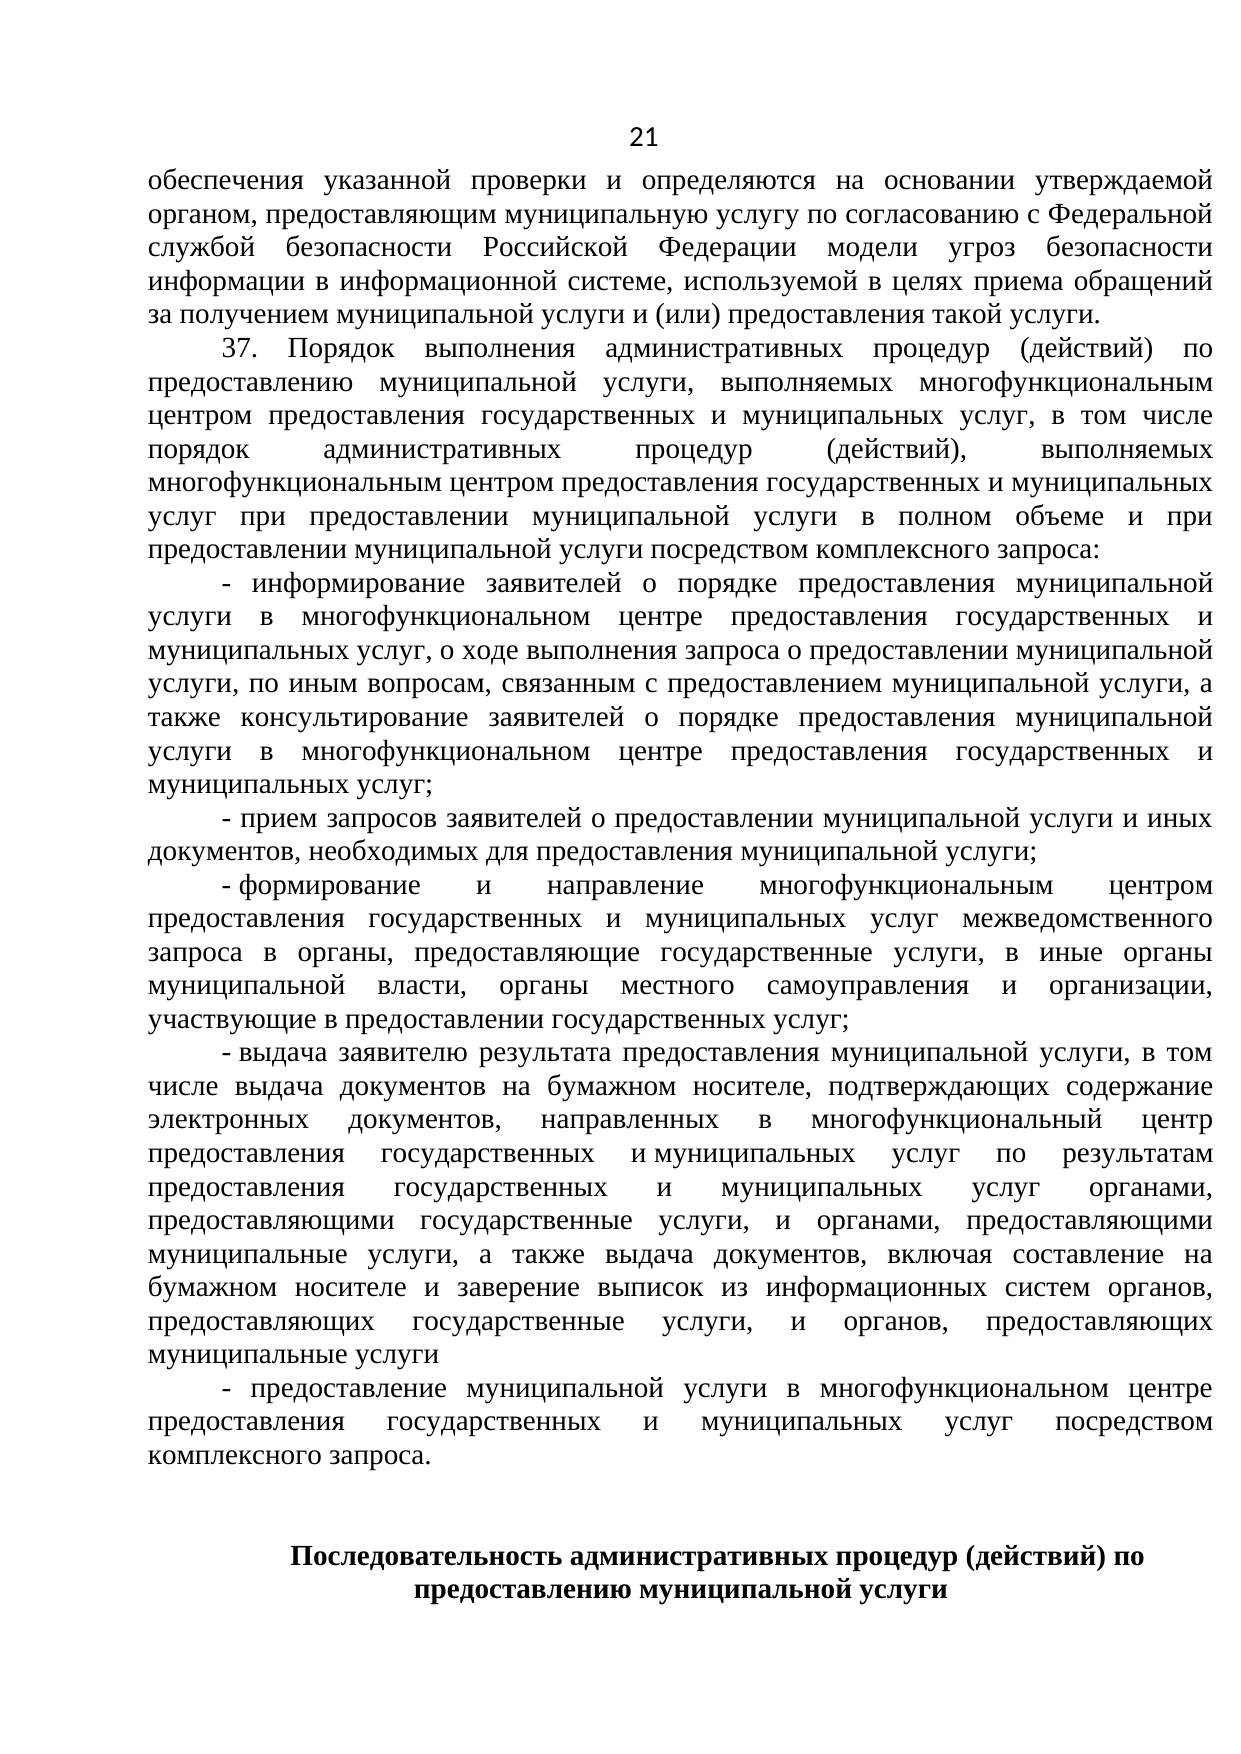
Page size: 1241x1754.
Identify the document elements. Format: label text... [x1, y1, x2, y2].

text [148, 162, 1214, 330]
text - прием запросов заявителей о предоставлении муниципальной услуги и иных документов, необходимых для предоставления муниципальной услуги; [148, 800, 1214, 867]
text - формирование и направление многофункциональным центром предоставления государственных и муниципальных услуг межведомственного запроса в органы, предоставляющие государственные услуги, в иные органы муниципальной власти, органы местного самоуправления и организации, участвующие в предоставлении государственных услуг; [148, 867, 1214, 1034]
text Последовательность административных процедур (действий) по предоставлению муниципальной услуги [148, 1538, 1214, 1605]
text - информирование заявителей о порядке предоставления муниципальной услуги в многофункциональном центре предоставления государственных и муниципальных услуг, о ходе выполнения запроса о предоставлении муниципальной услуги, по иным вопросам, связанным с предоставлением муниципальной услуги, а также консультирование заявителей о порядке предоставления муниципальной услуги в многофункциональном центре предоставления государственных и муниципальных услуг; [148, 565, 1214, 800]
text - выдача заявителю результата предоставления муниципальной услуги, в том числе выдача документов на бумажном носителе, подтверждающих содержание электронных документов, направленных в многофункциональный центр предоставления государственных и муниципальных услуг по результатам предоставления государственных и муниципальных услуг органами, предоставляющими государственные услуги, и органами, предоставляющими муниципальные услуги, а также выдача документов, включая составление на бумажном носителе и заверение выписок из информационных систем органов, предоставляющих государственные услуги, и органов, предоставляющих муниципальные услуги [148, 1034, 1214, 1370]
text 37. Порядок выполнения административных процедур (действий) по предоставлению муниципальной услуги, выполняемых многофункциональным центром предоставления государственных и муниципальных услуг, в том числе порядок административных процедур (действий), выполняемых многофункциональным центром предоставления государственных и муниципальных услуг при предоставлении муниципальной услуги в полном объеме и при предоставлении муниципальной услуги посредством комплексного запроса: [148, 330, 1214, 565]
text - предоставление муниципальной услуги в многофункциональном центре предоставления государственных и муниципальных услуг посредством комплексного запроса. [148, 1370, 1214, 1471]
